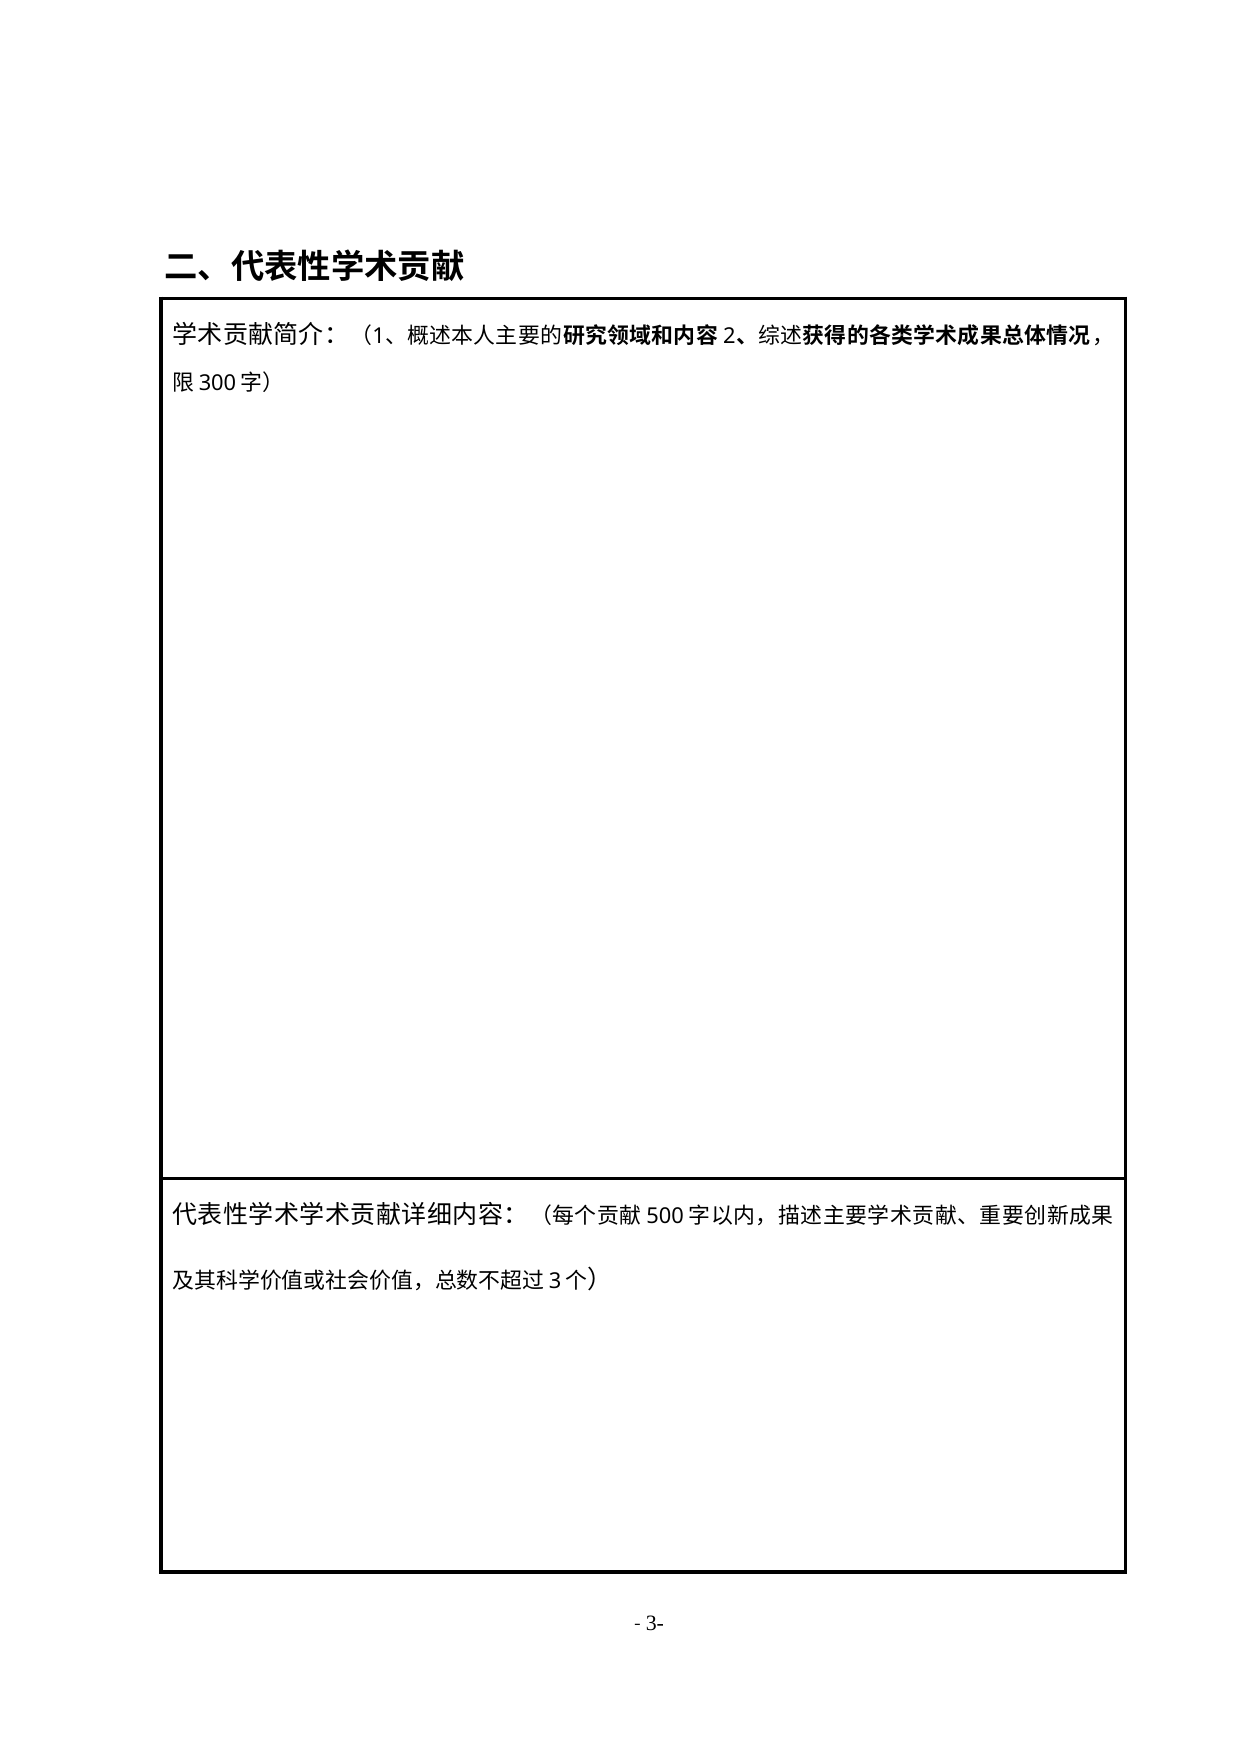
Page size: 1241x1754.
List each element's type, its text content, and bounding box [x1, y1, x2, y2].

table_header 学术贡献简介：（1、概述本人主要的研究领域和内容2、综述获得的各类学术成果总体情况，限300字） [163, 300, 1124, 1177]
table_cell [163, 1180, 1124, 1570]
text 二、代表性学术贡献 [164, 232, 1122, 297]
